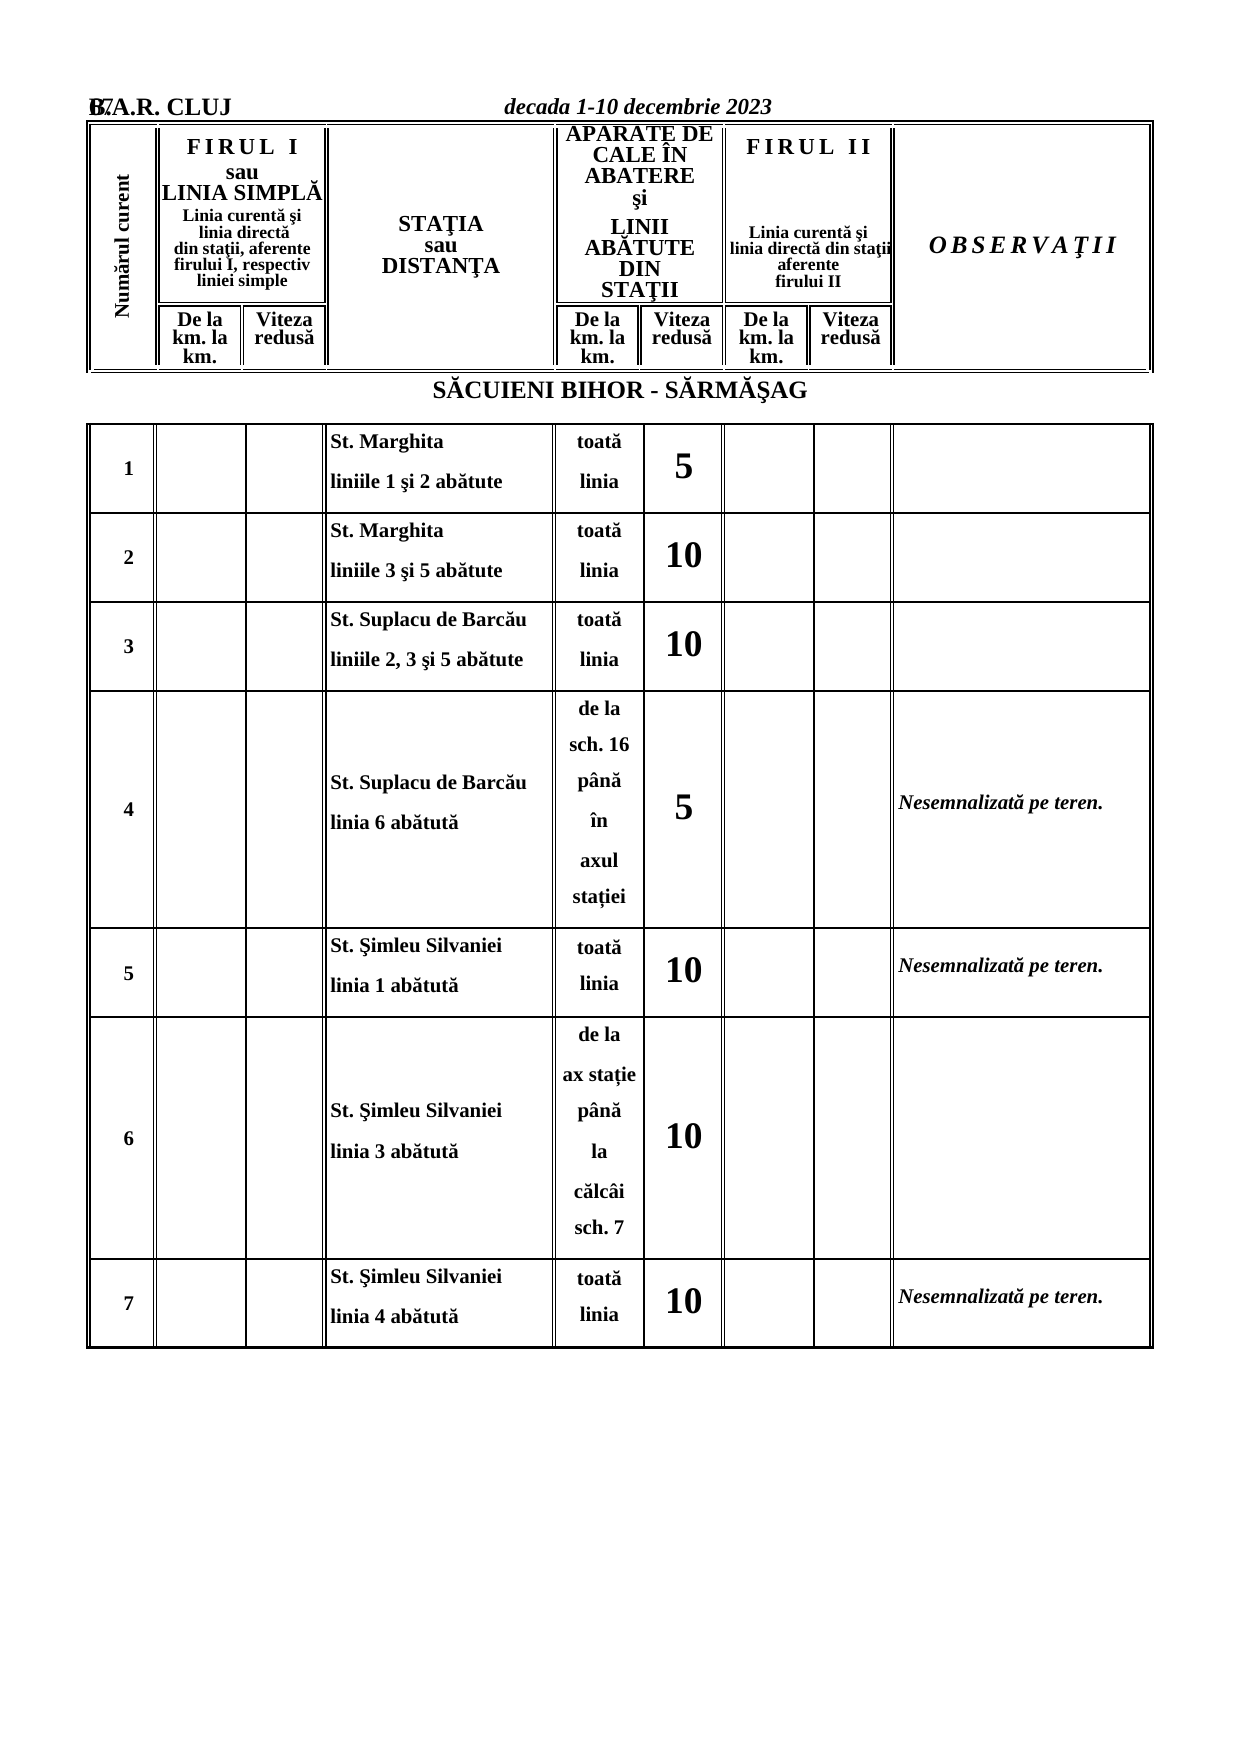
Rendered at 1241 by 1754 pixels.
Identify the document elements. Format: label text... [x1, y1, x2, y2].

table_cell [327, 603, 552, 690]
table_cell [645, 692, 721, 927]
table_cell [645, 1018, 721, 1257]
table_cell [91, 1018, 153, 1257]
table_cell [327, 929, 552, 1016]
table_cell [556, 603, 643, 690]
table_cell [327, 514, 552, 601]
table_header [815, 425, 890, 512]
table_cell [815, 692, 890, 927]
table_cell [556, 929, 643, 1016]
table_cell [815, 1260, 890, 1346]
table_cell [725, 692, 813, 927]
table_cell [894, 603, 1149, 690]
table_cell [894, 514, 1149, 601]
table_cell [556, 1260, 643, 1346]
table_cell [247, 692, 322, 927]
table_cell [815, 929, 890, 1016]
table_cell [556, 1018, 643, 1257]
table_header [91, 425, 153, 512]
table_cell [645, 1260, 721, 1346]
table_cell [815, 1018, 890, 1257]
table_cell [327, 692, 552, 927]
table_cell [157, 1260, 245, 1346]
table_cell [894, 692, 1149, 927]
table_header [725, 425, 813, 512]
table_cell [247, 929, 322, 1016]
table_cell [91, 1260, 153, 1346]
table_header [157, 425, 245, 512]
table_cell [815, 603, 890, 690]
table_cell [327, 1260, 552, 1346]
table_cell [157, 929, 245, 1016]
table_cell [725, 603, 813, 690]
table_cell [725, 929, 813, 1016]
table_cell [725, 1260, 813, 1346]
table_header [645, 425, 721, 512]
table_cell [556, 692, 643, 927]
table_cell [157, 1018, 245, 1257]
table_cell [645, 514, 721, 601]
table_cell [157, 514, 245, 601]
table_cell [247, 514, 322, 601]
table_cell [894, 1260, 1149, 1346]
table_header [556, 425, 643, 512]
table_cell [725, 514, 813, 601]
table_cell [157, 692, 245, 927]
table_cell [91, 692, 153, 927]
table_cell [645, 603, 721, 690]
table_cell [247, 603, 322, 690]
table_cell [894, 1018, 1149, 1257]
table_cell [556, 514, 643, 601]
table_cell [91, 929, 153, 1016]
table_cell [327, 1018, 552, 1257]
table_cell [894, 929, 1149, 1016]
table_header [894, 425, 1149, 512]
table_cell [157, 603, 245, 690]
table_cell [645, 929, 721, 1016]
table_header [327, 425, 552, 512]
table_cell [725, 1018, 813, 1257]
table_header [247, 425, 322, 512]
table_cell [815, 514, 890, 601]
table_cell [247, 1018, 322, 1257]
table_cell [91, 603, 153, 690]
subtitle SĂCUIENI BIHOR - SĂRMĂŞAG [94, 376, 1146, 404]
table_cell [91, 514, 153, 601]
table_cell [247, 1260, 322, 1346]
